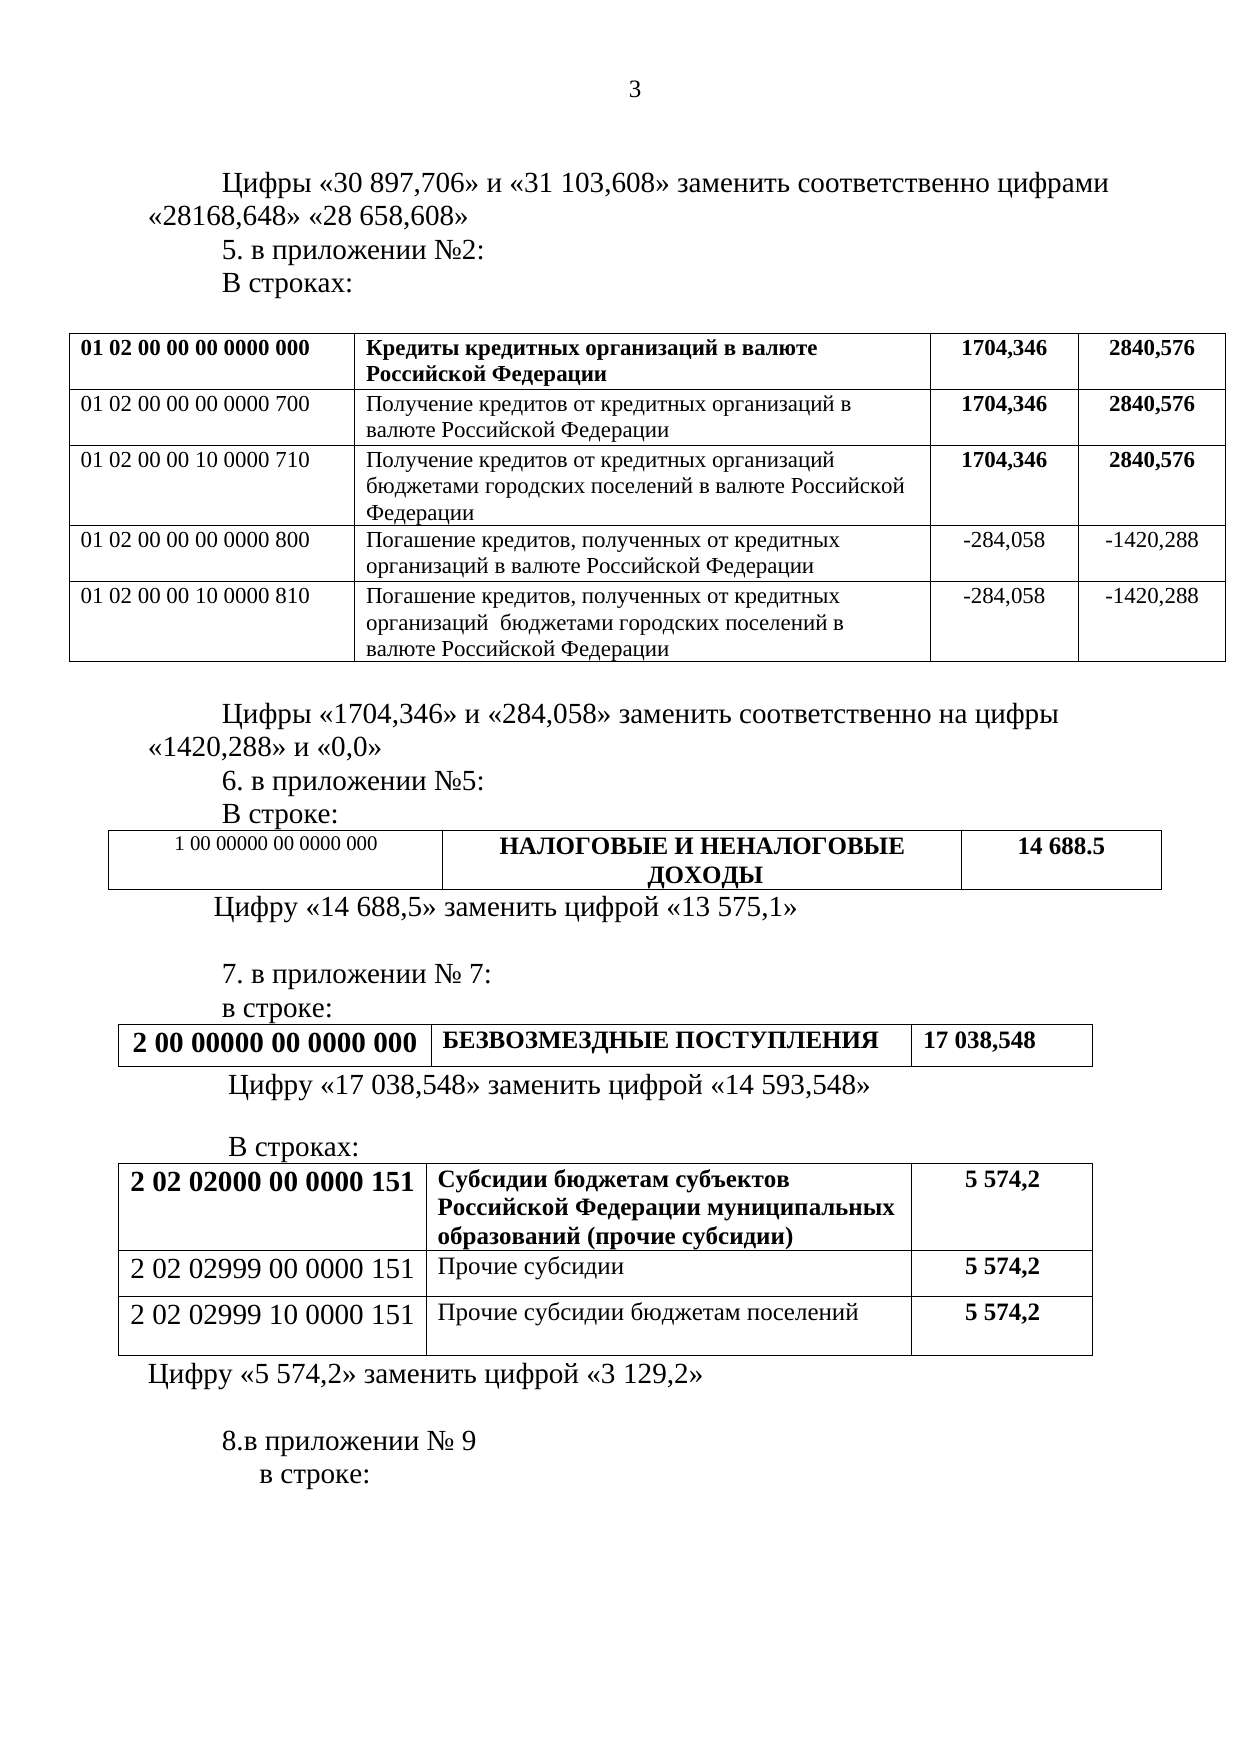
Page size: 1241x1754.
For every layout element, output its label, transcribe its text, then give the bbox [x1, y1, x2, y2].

table_cell Прочие субсидии бюджетам поселений [427, 1297, 911, 1355]
text Цифру «5 574,2» заменить цифрой «3 129,2» [148, 1356, 1122, 1389]
table_header БЕЗВОЗМЕЗДНЫЕ ПОСТУПЛЕНИЯ [432, 1025, 911, 1066]
table_header 2 02 02000 00 0000 151 [119, 1164, 426, 1250]
text В строке: [148, 796, 1122, 830]
table_header 14 688.5 [962, 831, 1161, 888]
table_cell 2840,576 [1079, 446, 1225, 525]
text Цифру «14 688,5» заменить цифрой «13 575,1» [148, 890, 1122, 923]
table_header Субсидии бюджетам субъектов Российской Федерации муниципальных образований (прочие субсидии) [427, 1164, 911, 1250]
table_cell 01 02 00 00 10 0000 710 [70, 446, 354, 525]
text Цифры «30 897,706» и «31 103,608» заменить соответственно цифрами «28168,648» «28 658,608» [148, 165, 1122, 232]
table_header 2840,576 [1079, 334, 1225, 389]
table_header 1 00 00000 00 0000 000 [109, 831, 442, 888]
text 6. в приложении №5: [148, 763, 1122, 796]
table_cell Погашение кредитов, полученных от кредитных организаций бюджетами городских поселений в валюте Российской Федерации [355, 582, 930, 661]
table_header НАЛОГОВЫЕ И НЕНАЛОГОВЫЕ ДОХОДЫ [443, 831, 961, 888]
table_header 1704,346 [931, 334, 1078, 389]
text 5. в приложении №2: [148, 232, 1122, 266]
table_header 5 574,2 [912, 1164, 1092, 1250]
table_cell 5 574,2 [912, 1251, 1092, 1296]
text В строках: [148, 266, 1122, 299]
table_cell -1420,288 [1079, 582, 1225, 661]
table_cell Погашение кредитов, полученных от кредитных организаций в валюте Российской Федерации [355, 526, 930, 581]
text Цифру «17 038,548» заменить цифрой «14 593,548» [148, 1067, 1122, 1100]
table_cell 5 574,2 [912, 1297, 1092, 1355]
list в строке: [259, 1456, 1122, 1490]
table_cell Получение кредитов от кредитных организаций в валюте Российской Федерации [355, 390, 930, 445]
table_header 2 00 00000 00 0000 000 [119, 1025, 431, 1066]
table_header 01 02 00 00 00 0000 000 [70, 334, 354, 389]
text в строке: [148, 990, 1122, 1024]
table_cell 1704,346 [931, 446, 1078, 525]
table_cell 2 02 02999 00 0000 151 [119, 1251, 426, 1296]
table_cell 01 02 00 00 00 0000 700 [70, 390, 354, 445]
table_cell 2840,576 [1079, 390, 1225, 445]
table_cell 01 02 00 00 10 0000 810 [70, 582, 354, 661]
table_cell -284,058 [931, 526, 1078, 581]
table_cell 1704,346 [931, 390, 1078, 445]
table_cell Прочие субсидии [427, 1251, 911, 1296]
table_cell 01 02 00 00 00 0000 800 [70, 526, 354, 581]
table_cell 2 02 02999 10 0000 151 [119, 1297, 426, 1355]
text В строках: [148, 1129, 1122, 1163]
table_cell -1420,288 [1079, 526, 1225, 581]
table_header Кредиты кредитных организаций в валюте Российской Федерации [355, 334, 930, 389]
table_cell Получение кредитов от кредитных организаций бюджетами городских поселений в валюте Российской Федерации [355, 446, 930, 525]
text 7. в приложении № 7: [148, 957, 1122, 990]
table_header 17 038,548 [912, 1025, 1092, 1066]
text Цифры «1704,346» и «284,058» заменить соответственно на цифры «1420,288» и «0,0» [148, 696, 1122, 763]
table_cell -284,058 [931, 582, 1078, 661]
text 8.в приложении № 9 [222, 1423, 1122, 1456]
